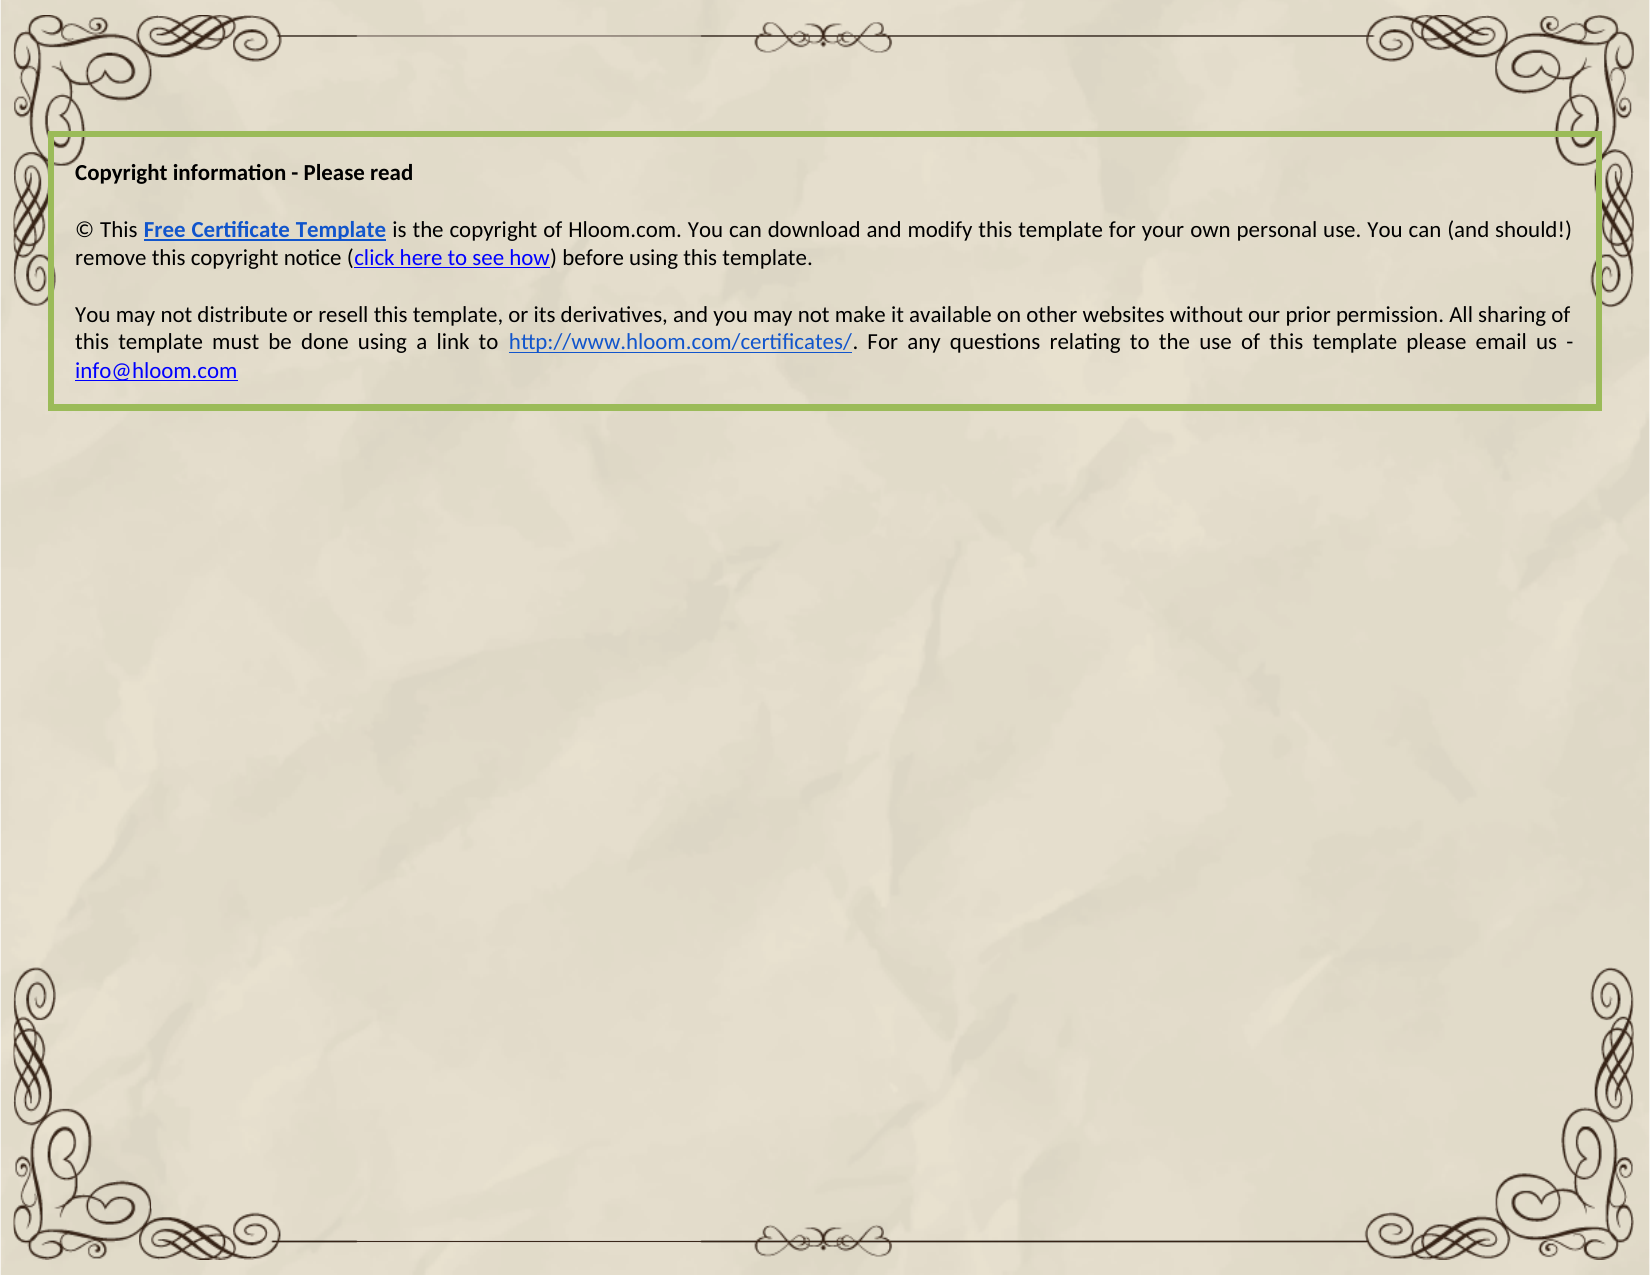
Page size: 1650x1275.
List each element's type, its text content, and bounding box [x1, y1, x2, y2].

text © This Free Certificate Template is the copyright of Hloom.com. You can download and modify this template for your own personal use. You can (and should!) remove this copyright notice (click here to see how) before using this template. [75, 215, 1575, 271]
text You may not distribute or resell this template, or its derivatives, and you may not make it available on other websites without our prior permission. All sharing of this template must be done using a link to http://www.hloom.com/certificates/. For any questions relating to the use of this template please email us - info@hloom.com [54, 300, 1596, 404]
picture [0, 0, 1650, 1275]
text Copyright information - Please read [54, 137, 1596, 186]
